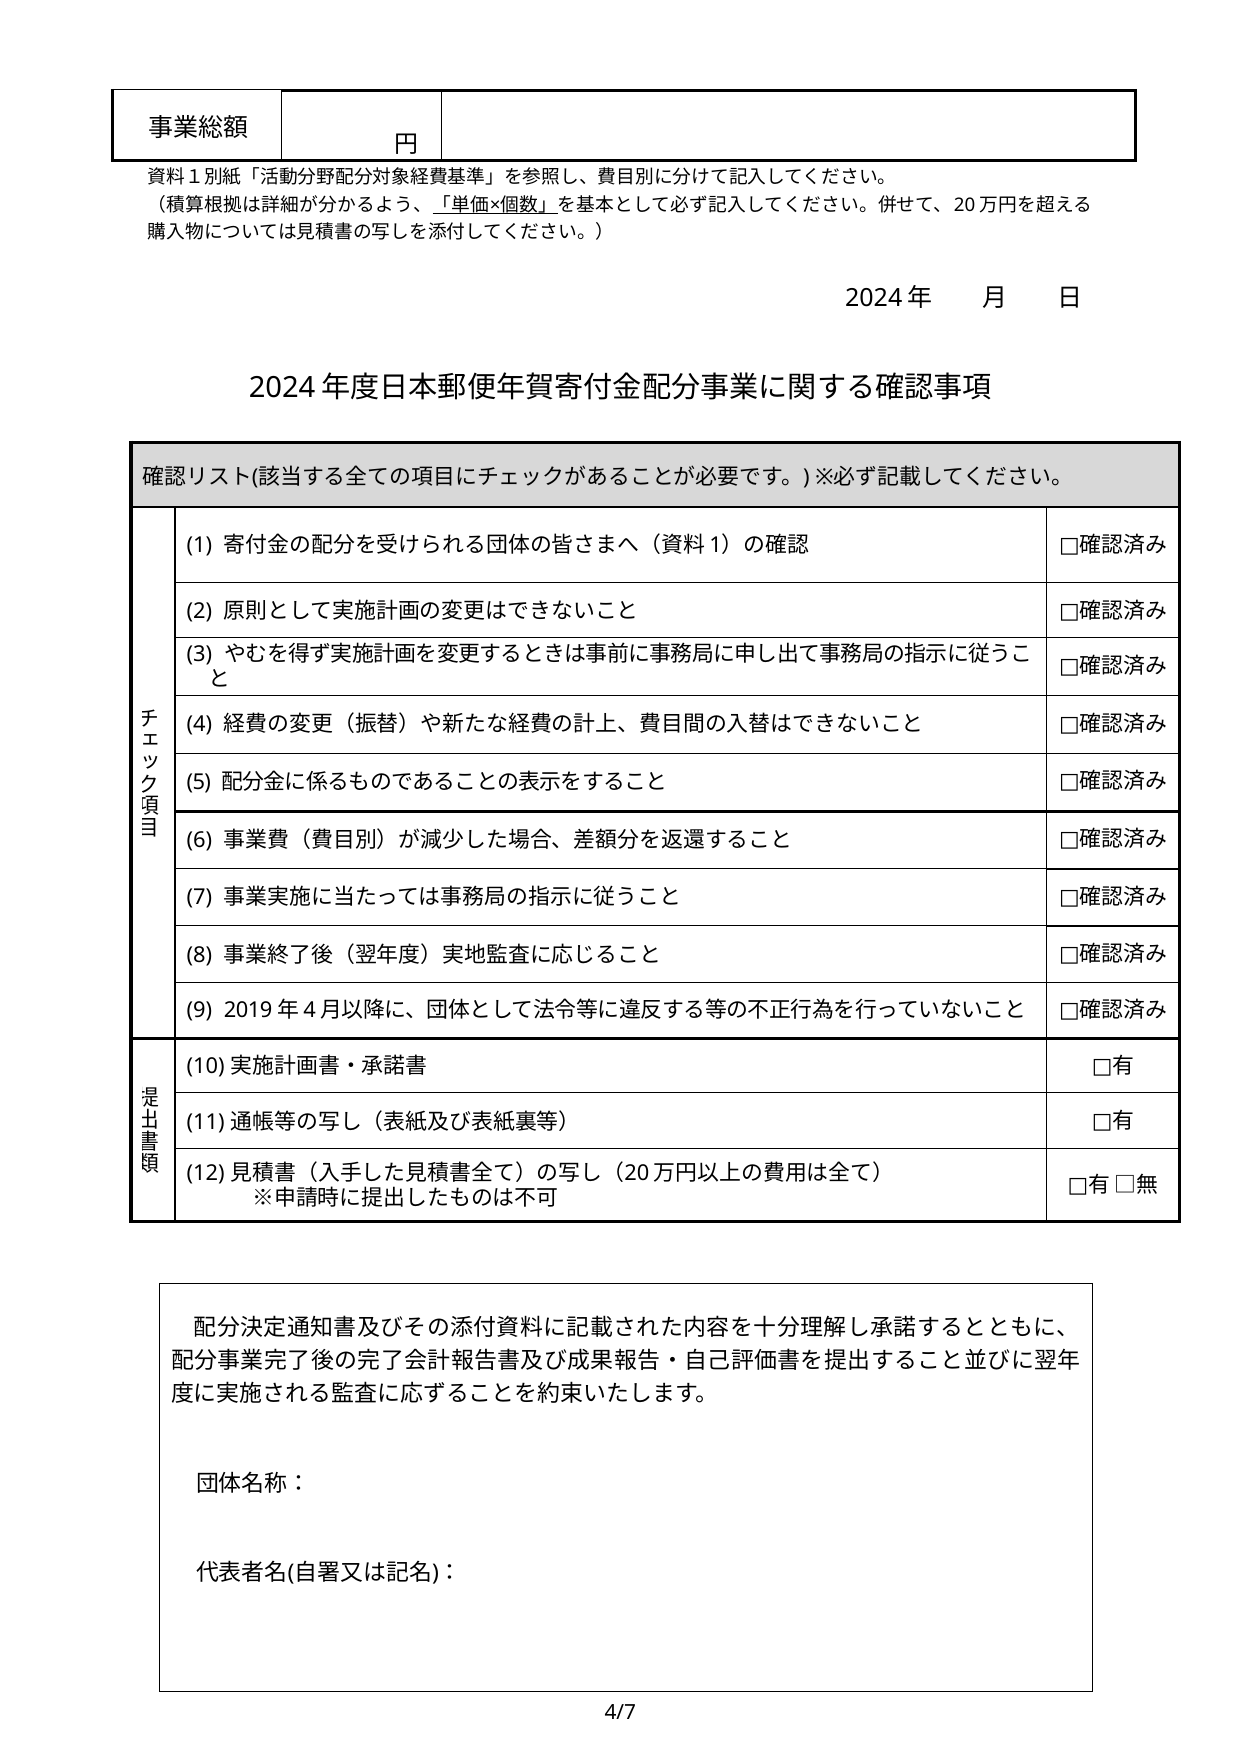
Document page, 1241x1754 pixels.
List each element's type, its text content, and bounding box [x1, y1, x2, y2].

table_cell □有 □無 [1047, 1149, 1178, 1219]
table_cell □有 [1047, 1040, 1178, 1092]
table_cell (12) 見積書（入手した見積書全て）の写し（20万円以上の費用は全て） ※申請時に提出したものは不可 [176, 1149, 1046, 1219]
text 2024年度日本郵便年賀寄付金配分事業に関する確認事項 [148, 364, 1092, 406]
table_cell (2) 原則として実施計画の変更はできないこと [176, 583, 1046, 637]
table_cell □確認済み [1047, 638, 1178, 694]
table_cell (10) 実施計画書・承諾書 [176, 1040, 1046, 1092]
text 2024年 月 日 [148, 278, 1082, 314]
table_cell □確認済み [1047, 508, 1178, 582]
table_cell (3) やむを得ず実施計画を変更するときは事前に事務局に申し出て事務局の指示に従うこと [176, 638, 1046, 694]
table_cell (6) 事業費（費目別）が減少した場合、差額分を返還すること [176, 813, 1046, 868]
table_cell □確認済み [1047, 870, 1178, 925]
table_cell □確認済み [1047, 696, 1178, 753]
table_cell □確認済み [1047, 927, 1178, 982]
table_cell □確認済み [1047, 983, 1178, 1037]
table_cell (11) 通帳等の写し（表紙及び表紙裏等） [176, 1093, 1046, 1148]
table_header 確認リスト(該当する全ての項目にチェックがあることが必要です。) ※必ず記載してください。 [133, 444, 1178, 506]
table_cell □確認済み [1047, 583, 1178, 637]
table_cell [442, 92, 1134, 159]
table_cell (1) 寄付金の配分を受けられる団体の皆さまへ（資料1）の確認 [176, 508, 1046, 582]
table_header 配分決定通知書及びその添付資料に記載された内容を十分理解し承諾するとともに、配分事業完了後の完了会計報告書及び成果報告・自己評価書を提出すること並びに翌年度に実施される監査に応ずることを約束いたします。 団体名称： 代表者名(自署又は記名)： [160, 1284, 1092, 1691]
table_cell チェック項目 [133, 508, 174, 1037]
table_cell □有 [1047, 1093, 1178, 1148]
text （積算根拠は詳細が分かるよう、「単価×個数」を基本として必ず記入してください。併せて、20万円を超える購入物については見積書の写しを添付してください。） [148, 189, 1092, 244]
table_cell 事業総額 [114, 90, 281, 159]
table_cell □確認済み [1047, 754, 1178, 810]
table_cell (8) 事業終了後（翌年度）実地監査に応じること [176, 926, 1046, 982]
table_cell (7) 事業実施に当たっては事務局の指示に従うこと [176, 869, 1046, 925]
table_cell 円 [282, 92, 441, 159]
table_cell □確認済み [1047, 813, 1178, 868]
text 資料１別紙「活動分野配分対象経費基準」を参照し、費目別に分けて記入してください。 [148, 162, 1092, 189]
table_cell (5) 配分金に係るものであることの表示をすること [176, 754, 1046, 810]
table_cell (9) 2019年4月以降に、団体として法令等に違反する等の不正行為を行っていないこと [176, 983, 1046, 1037]
table_cell (4) 経費の変更（振替）や新たな経費の計上、費目間の入替はできないこと [176, 696, 1046, 753]
table_cell 提出書類 [133, 1040, 174, 1219]
